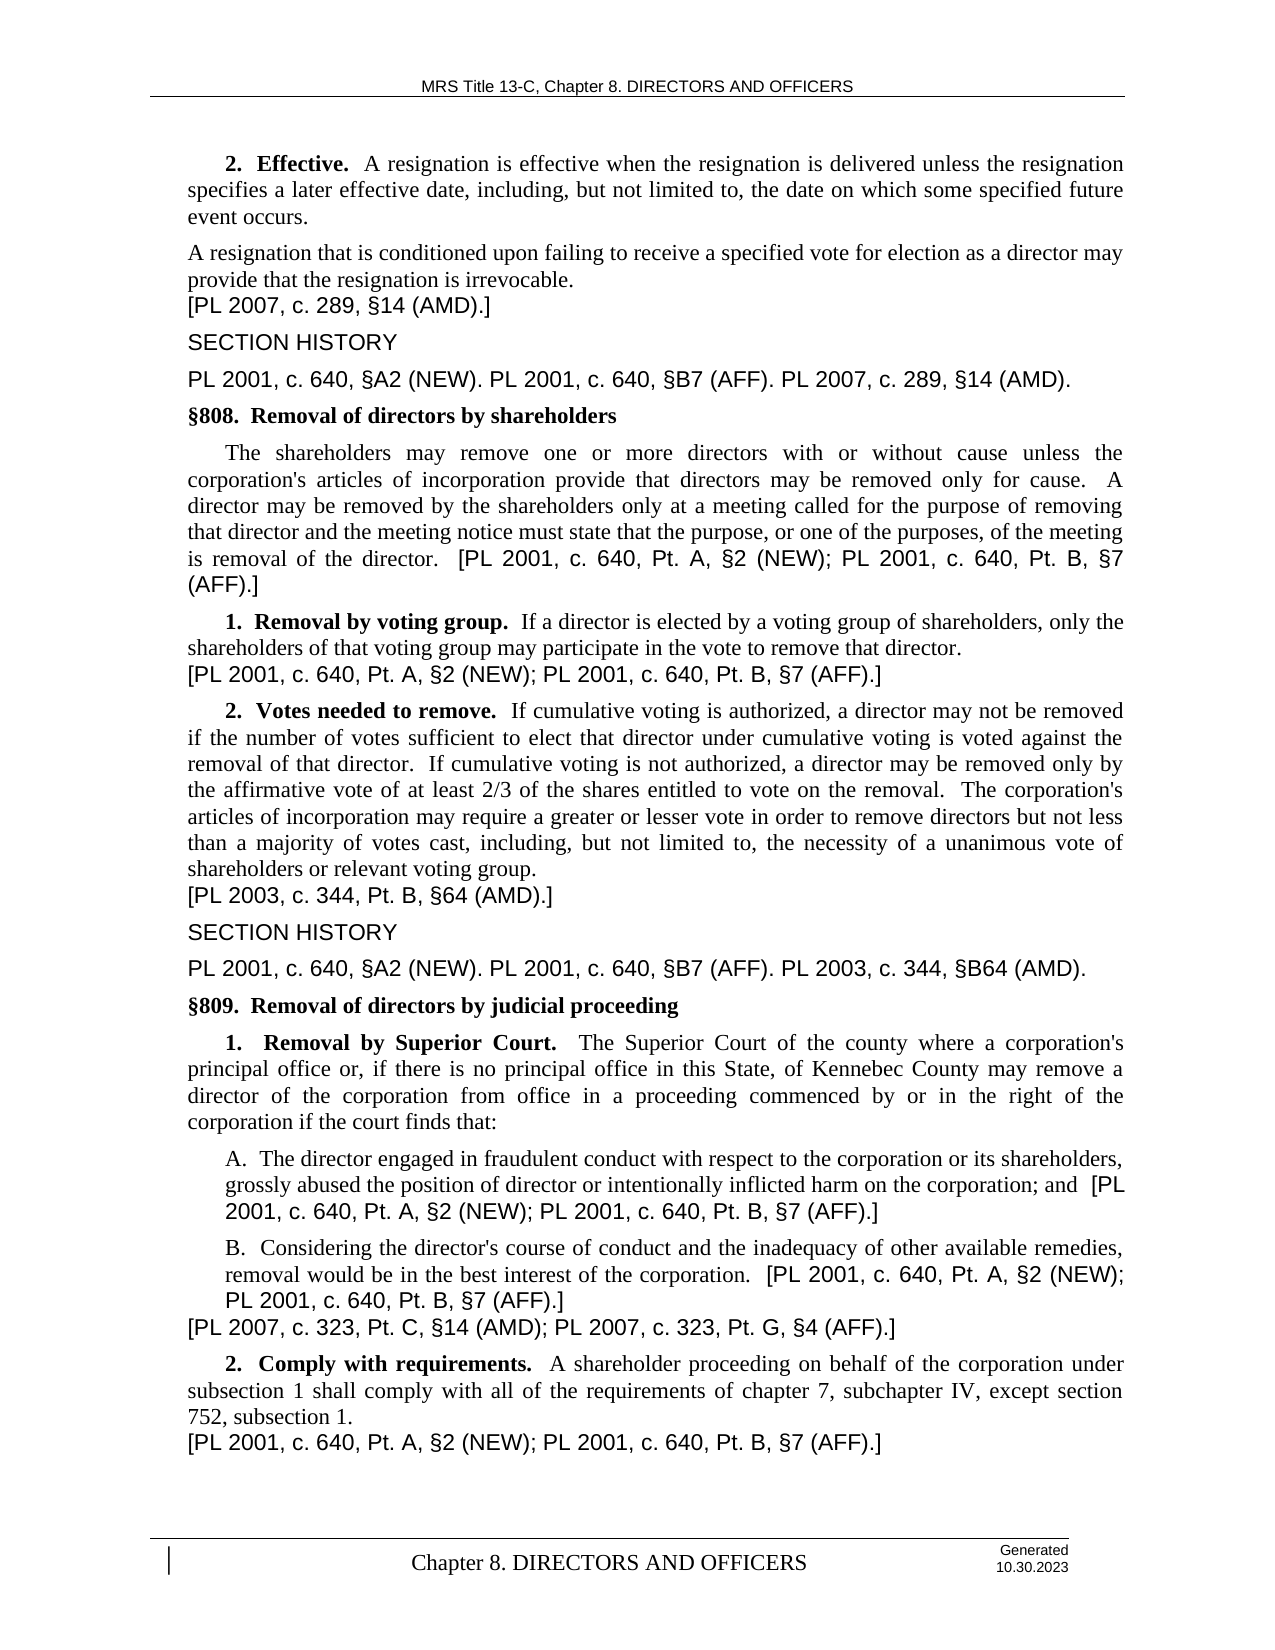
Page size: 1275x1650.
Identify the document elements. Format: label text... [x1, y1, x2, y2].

text [PL 2007, c. 289, §14 (AMD).] [187, 292, 1125, 318]
text [PL 2003, c. 344, Pt. B, §64 (AMD).] [187, 882, 1125, 908]
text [187, 1429, 1125, 1456]
text SECTION HISTORY [187, 919, 1125, 945]
text PL 2001, c. 640, §A2 (NEW). PL 2001, c. 640, §B7 (AFF). PL 2007, c. 289, §14 (AMD). [187, 366, 1125, 392]
text [PL 2001, c. 640, Pt. A, §2 (NEW); PL 2001, c. 640, Pt. B, §7 (AFF).] [187, 661, 1125, 687]
text SECTION HISTORY [187, 329, 1125, 355]
text The shareholders may remove one or more directors with or without cause unless the corporation's articles of incorporation provide that directors may be removed only for cause. A director may be removed by the shareholders only at a meeting called for the purpose of removing that director and the meeting notice must state that the purpose, or one of the purposes, of the meeting is removal of the director. [PL 2001, c. 640, Pt. A, §2 (NEW); PL 2001, c. 640, Pt. B, §7 (AFF).] [187, 439, 1125, 597]
text 2. Votes needed to remove. If cumulative voting is authorized, a director may not be removed if the number of votes sufficient to elect that director under cumulative voting is voted against the removal of that director. If cumulative voting is not authorized, a director may be removed only by the affirmative vote of at least 2/3 of the shares entitled to vote on the removal. The corporation's articles of incorporation may require a greater or lesser vote in order to remove directors but not less than a majority of votes cast, including, but not limited to, the necessity of a unanimous vote of shareholders or relevant voting group. [187, 697, 1125, 882]
text §808. Removal of directors by shareholders [187, 402, 1125, 429]
text A. The director engaged in fraudulent conduct with respect to the corporation or its shareholders, grossly abused the position of director or intentionally inflicted harm on the corporation; and [PL 2001, c. 640, Pt. A, §2 (NEW); PL 2001, c. 640, Pt. B, §7 (AFF).] [225, 1145, 1125, 1224]
text PL 2001, c. 640, §A2 (NEW). PL 2001, c. 640, §B7 (AFF). PL 2003, c. 344, §B64 (AMD). [187, 955, 1125, 982]
text 2. Effective. A resignation is effective when the resignation is delivered unless the resignation specifies a later effective date, including, but not limited to, the date on which some specified future event occurs. [187, 150, 1125, 229]
text 1. Removal by Superior Court. The Superior Court of the county where a corporation's principal office or, if there is no principal office in this State, of Kennebec County may remove a director of the corporation from office in a proceeding commenced by or in the right of the corporation if the court finds that: [187, 1029, 1125, 1134]
text [PL 2007, c. 323, Pt. C, §14 (AMD); PL 2007, c. 323, Pt. G, §4 (AFF).] [187, 1313, 1125, 1340]
text 1. Removal by voting group. If a director is elected by a voting group of shareholders, only the shareholders of that voting group may participate in the vote to remove that director. [187, 608, 1125, 661]
text B. Considering the director's course of conduct and the inadequacy of other available remedies, removal would be in the best interest of the corporation. [PL 2001, c. 640, Pt. A, §2 (NEW); PL 2001, c. 640, Pt. B, §7 (AFF).] [225, 1234, 1125, 1313]
text A resignation that is conditioned upon failing to receive a specified vote for election as a director may provide that the resignation is irrevocable. [187, 239, 1125, 292]
text §809. Removal of directors by judicial proceeding [187, 992, 1125, 1018]
text 2. Comply with requirements. A shareholder proceeding on behalf of the corporation under subsection 1 shall comply with all of the requirements of chapter 7, subchapter IV, except section 752, subsection 1. [187, 1350, 1125, 1429]
